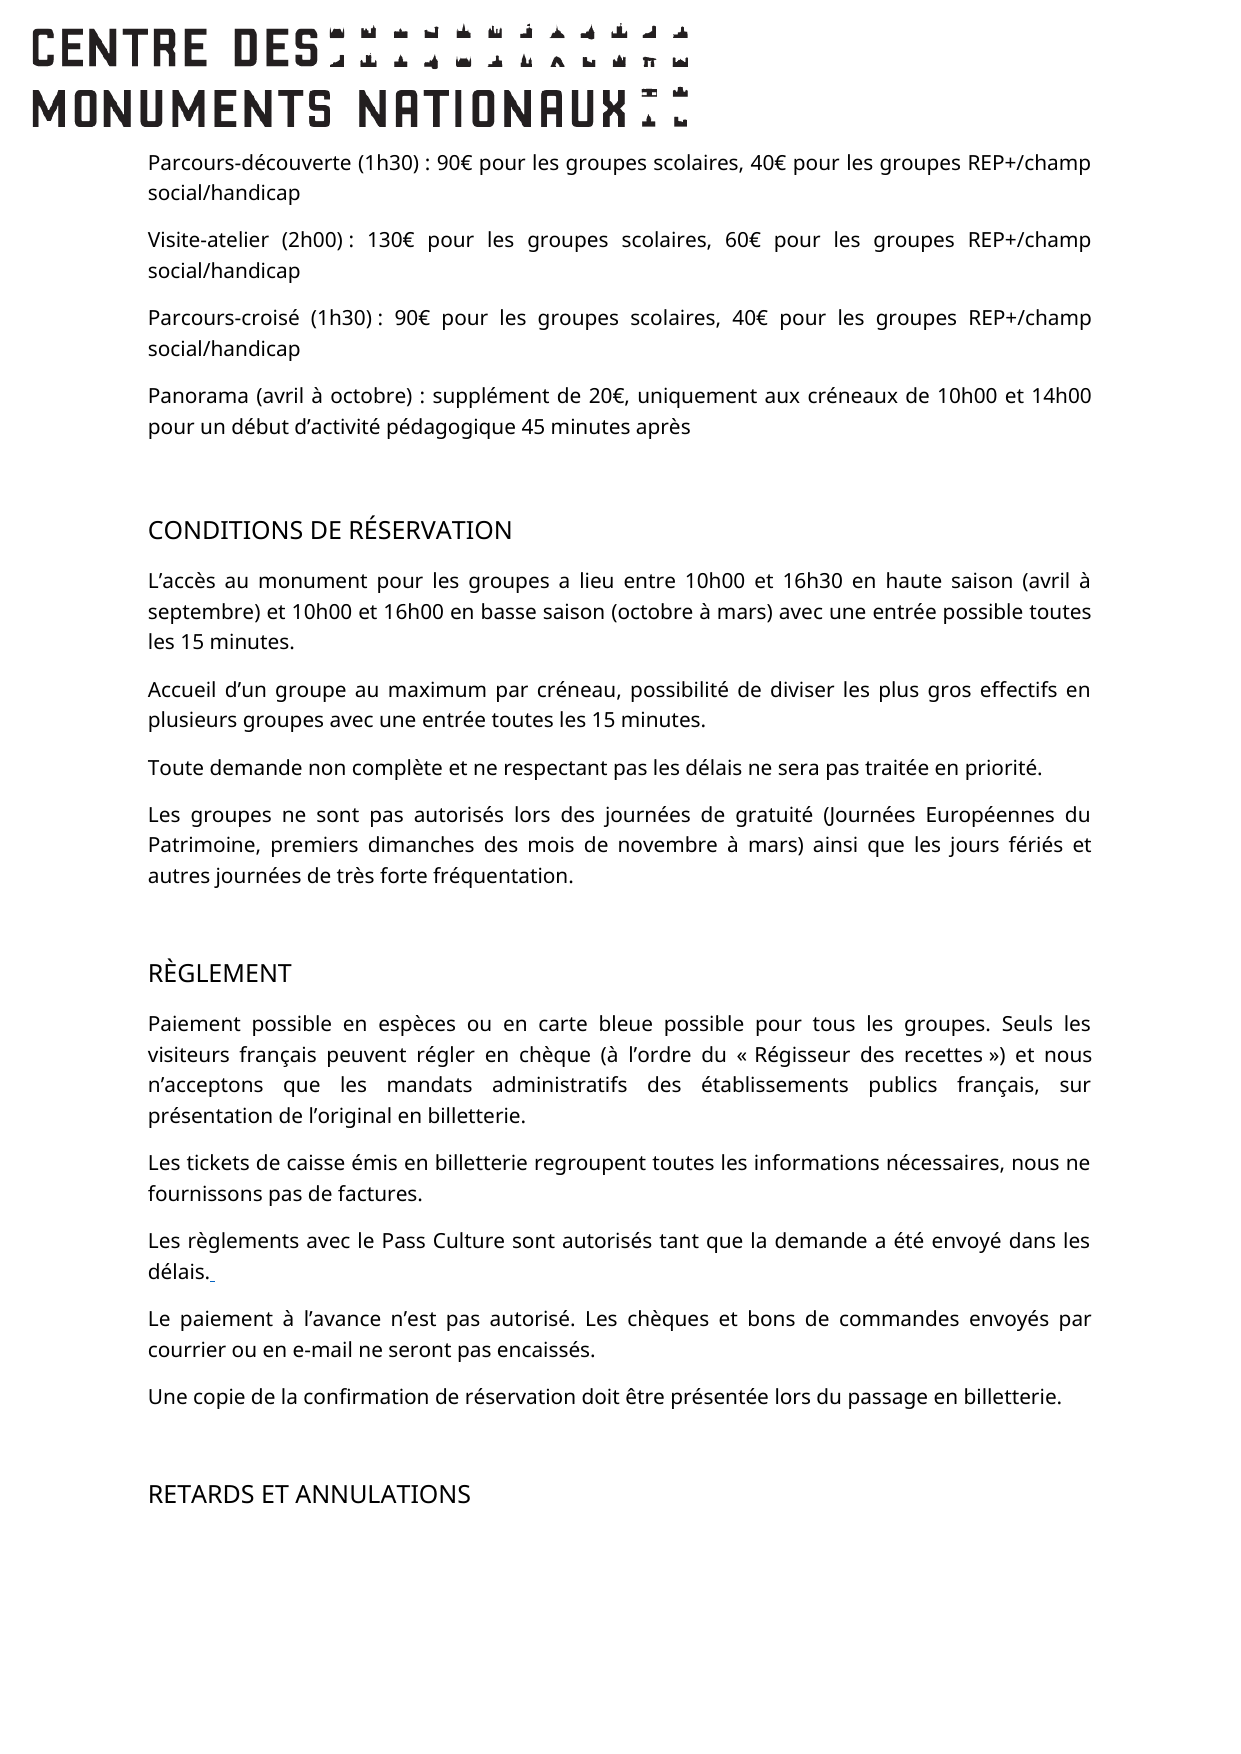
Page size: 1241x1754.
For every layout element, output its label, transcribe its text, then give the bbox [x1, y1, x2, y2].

picture [32, 23, 688, 127]
text Les règlements avec le Pass Culture sont autorisés tant que la demande a été envoyé dans les délais. [148, 1226, 1093, 1285]
text CONDITIONS DE RÉSERVATION [148, 513, 1093, 547]
text Accueil d’un groupe au maximum par créneau, possibilité de diviser les plus gros effectifs en plusieurs groupes avec une entrée toutes les 15 minutes. [148, 675, 1093, 734]
text Visite-atelier (2h00) : 130€ pour les groupes scolaires, 60€ pour les groupes REP+/champ social/handicap [148, 226, 1093, 284]
text L’accès au monument pour les groupes a lieu entre 10h00 et 16h30 en haute saison (avril à septembre) et 10h00 et 16h00 en basse saison (octobre à mars) avec une entrée possible toutes les 15 minutes. [148, 566, 1093, 656]
text Le paiement à l’avance n’est pas autorisé. Les chèques et bons de commandes envoyés par courrier ou en e-mail ne seront pas encaissés. [148, 1304, 1093, 1363]
text RÈGLEMENT [148, 956, 1093, 990]
text RETARDS ET ANNULATIONS [148, 1477, 1093, 1511]
text Les tickets de caisse émis en billetterie regroupent toutes les informations nécessaires, nous ne fournissons pas de factures. [148, 1148, 1093, 1207]
text Parcours-croisé (1h30) : 90€ pour les groupes scolaires, 40€ pour les groupes REP+/champ social/handicap [148, 303, 1093, 362]
text Les groupes ne sont pas autorisés lors des journées de gratuité (Journées Européennes du Patrimoine, premiers dimanches des mois de novembre à mars) ainsi que les jours fériés et autres journées de très forte fréquentation. [148, 800, 1093, 889]
text Parcours-découverte (1h30) : 90€ pour les groupes scolaires, 40€ pour les groupes REP+/champ social/handicap [148, 148, 1093, 207]
text Toute demande non complète et ne respectant pas les délais ne sera pas traitée en priorité. [148, 753, 1093, 781]
text Panorama (avril à octobre) : supplément de 20€, uniquement aux créneaux de 10h00 et 14h00 pour un début d’activité pédagogique 45 minutes après [148, 381, 1093, 440]
text Une copie de la confirmation de réservation doit être présentée lors du passage en billetterie. [148, 1382, 1093, 1411]
text Paiement possible en espèces ou en carte bleue possible pour tous les groupes. Seuls les visiteurs français peuvent régler en chèque (à l’ordre du « Régisseur des recettes ») et nous n’acceptons que les mandats administratifs des établissements publics français, sur présentation de l’original en billetterie. [148, 1009, 1093, 1129]
